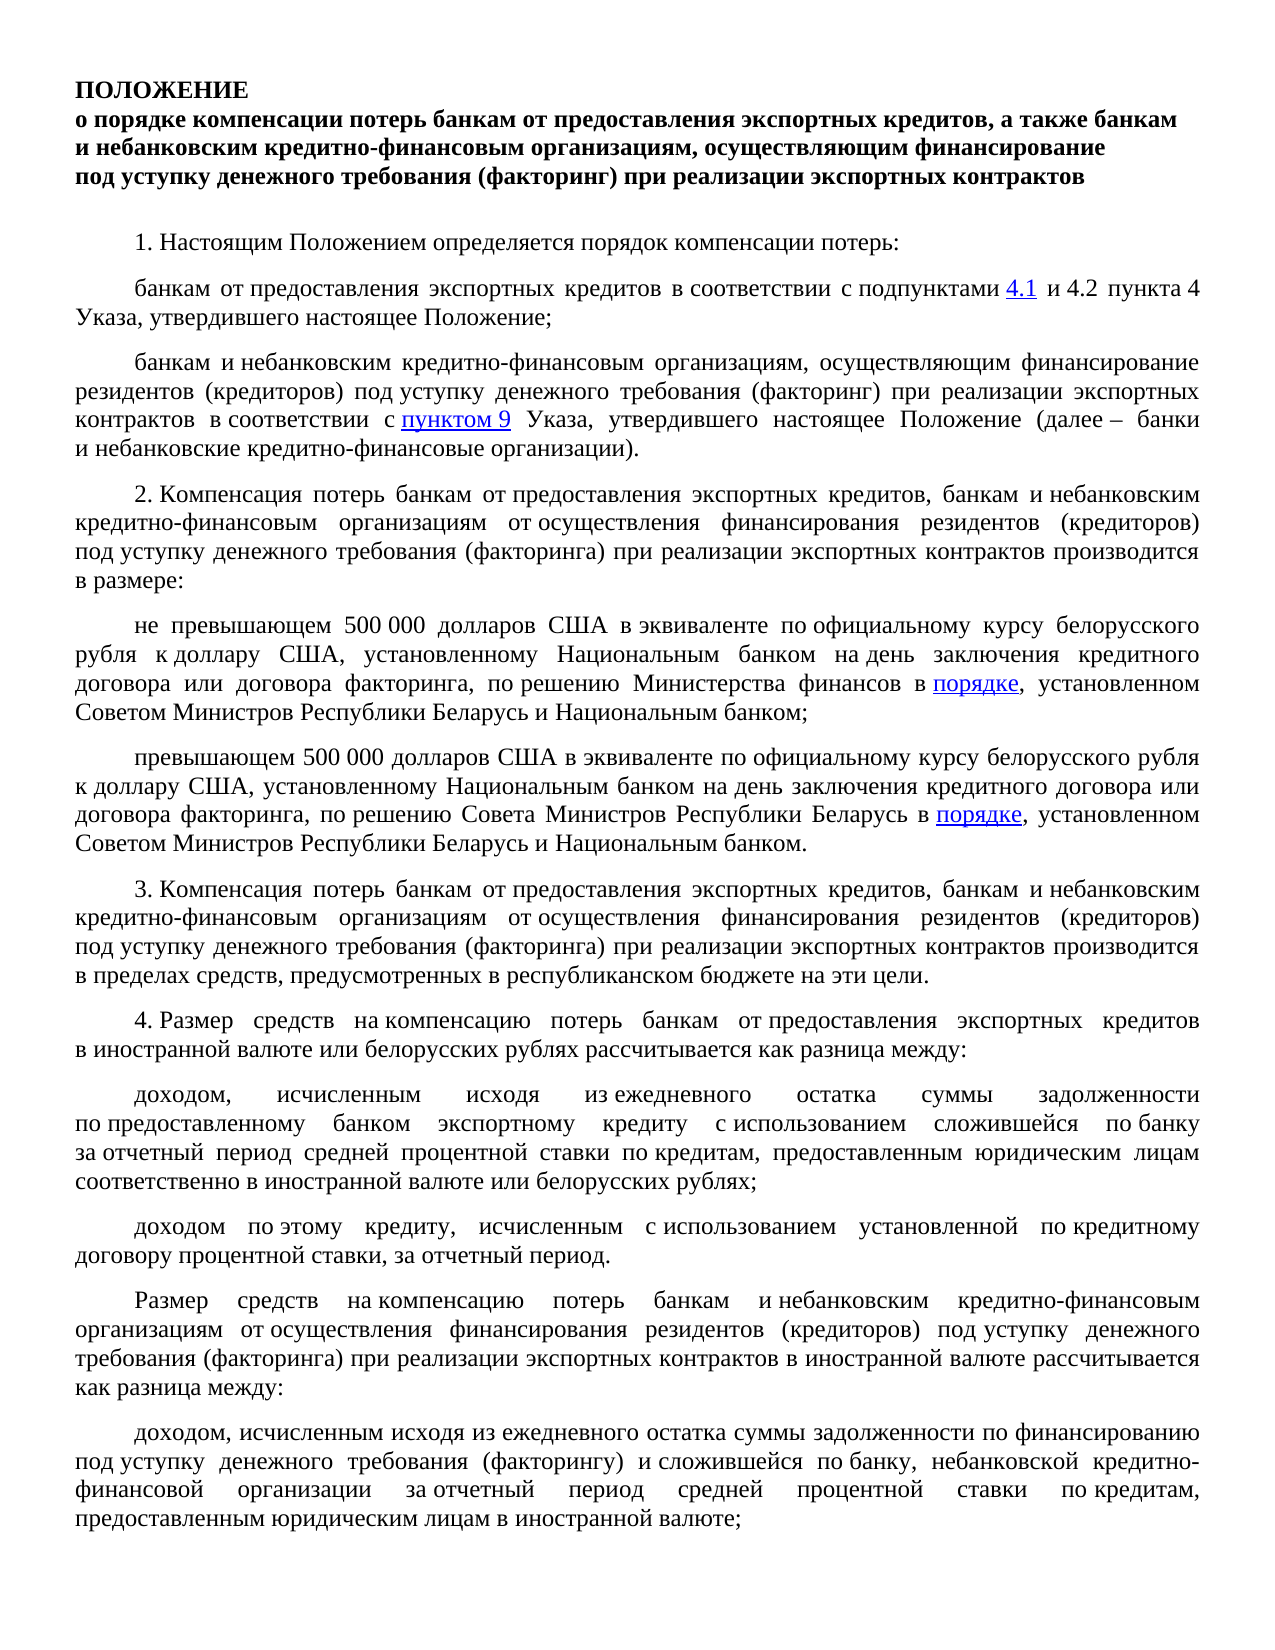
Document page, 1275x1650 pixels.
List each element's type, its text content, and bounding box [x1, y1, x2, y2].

text Размер средств на компенсацию потерь банкам и небанковским кредитно-финансовым организациям от осуществления финансирования резидентов (кредиторов) под уступку денежного требования (факторинга) при реализации экспортных контрактов в иностранной валюте рассчитывается как разница между: [75, 1285, 1200, 1400]
text 2. Компенсация потерь банкам от предоставления экспортных кредитов, банкам и небанковским кредитно-финансовым организациям от осуществления финансирования резидентов (кредиторов) под уступку денежного требования (факторинга) при реализации экспортных контрактов производится в размере: [75, 479, 1200, 594]
text доходом, исчисленным исходя из ежедневного остатка суммы задолженности по предоставленному банком экспортному кредиту с использованием сложившейся по банку за отчетный период средней процентной ставки по кредитам, предоставленным юридическим лицам соответственно в иностранной валюте или белорусских рублях; [75, 1079, 1200, 1194]
text 4. Размер средств на компенсацию потерь банкам от предоставления экспортных кредитов в иностранной валюте или белорусских рублях рассчитывается как разница между: [75, 1005, 1200, 1063]
title ПОЛОЖЕНИЕ о порядке компенсации потерь банкам от предоставления экспортных кредитов, а также банкам и небанковским кредитно-финансовым организациям, осуществляющим финансирование под уступку денежного требования (факторинг) при реализации экспортных контрактов [75, 75, 1200, 190]
text 3. Компенсация потерь банкам от предоставления экспортных кредитов, банкам и небанковским кредитно-финансовым организациям от осуществления финансирования резидентов (кредиторов) под уступку денежного требования (факторинга) при реализации экспортных контрактов производится в пределах средств, предусмотренных в республиканском бюджете на эти цели. [75, 874, 1200, 989]
text 1. Настоящим Положением определяется порядок компенсации потерь: [75, 227, 1200, 256]
text превышающем 500 000 долларов США в эквиваленте по официальному курсу белорусского рубля к доллару США, установленному Национальным банком на день заключения кредитного договора или договора факторинга, по решению Совета Министров Республики Беларусь в порядке, установленном Советом Министров Республики Беларусь и Национальным банком. [75, 742, 1200, 857]
text банкам и небанковским кредитно-финансовым организациям, осуществляющим финансирование резидентов (кредиторов) под уступку денежного требования (факторинг) при реализации экспортных контрактов в соответствии с пунктом 9 Указа, утвердившего настоящее Положение (далее – банки и небанковские кредитно-финансовые организации). [75, 347, 1200, 462]
text не превышающем 500 000 долларов США в эквиваленте по официальному курсу белорусского рубля к доллару США, установленному Национальным банком на день заключения кредитного договора или договора факторинга, по решению Министерства финансов в порядке, установленном Советом Министров Республики Беларусь и Национальным банком; [75, 610, 1200, 725]
text доходом, исчисленным исходя из ежедневного остатка суммы задолженности по финансированию под уступку денежного требования (факторингу) и сложившейся по банку, небанковской кредитно-финансовой организации за отчетный период средней процентной ставки по кредитам, предоставленным юридическим лицам в иностранной валюте; [75, 1417, 1200, 1532]
text доходом по этому кредиту, исчисленным с использованием установленной по кредитному договору процентной ставки, за отчетный период. [75, 1211, 1200, 1269]
text банкам от предоставления экспортных кредитов в соответствии с подпунктами 4.1 и 4.2 пункта 4 Указа, утвердившего настоящее Положение; [75, 273, 1200, 330]
